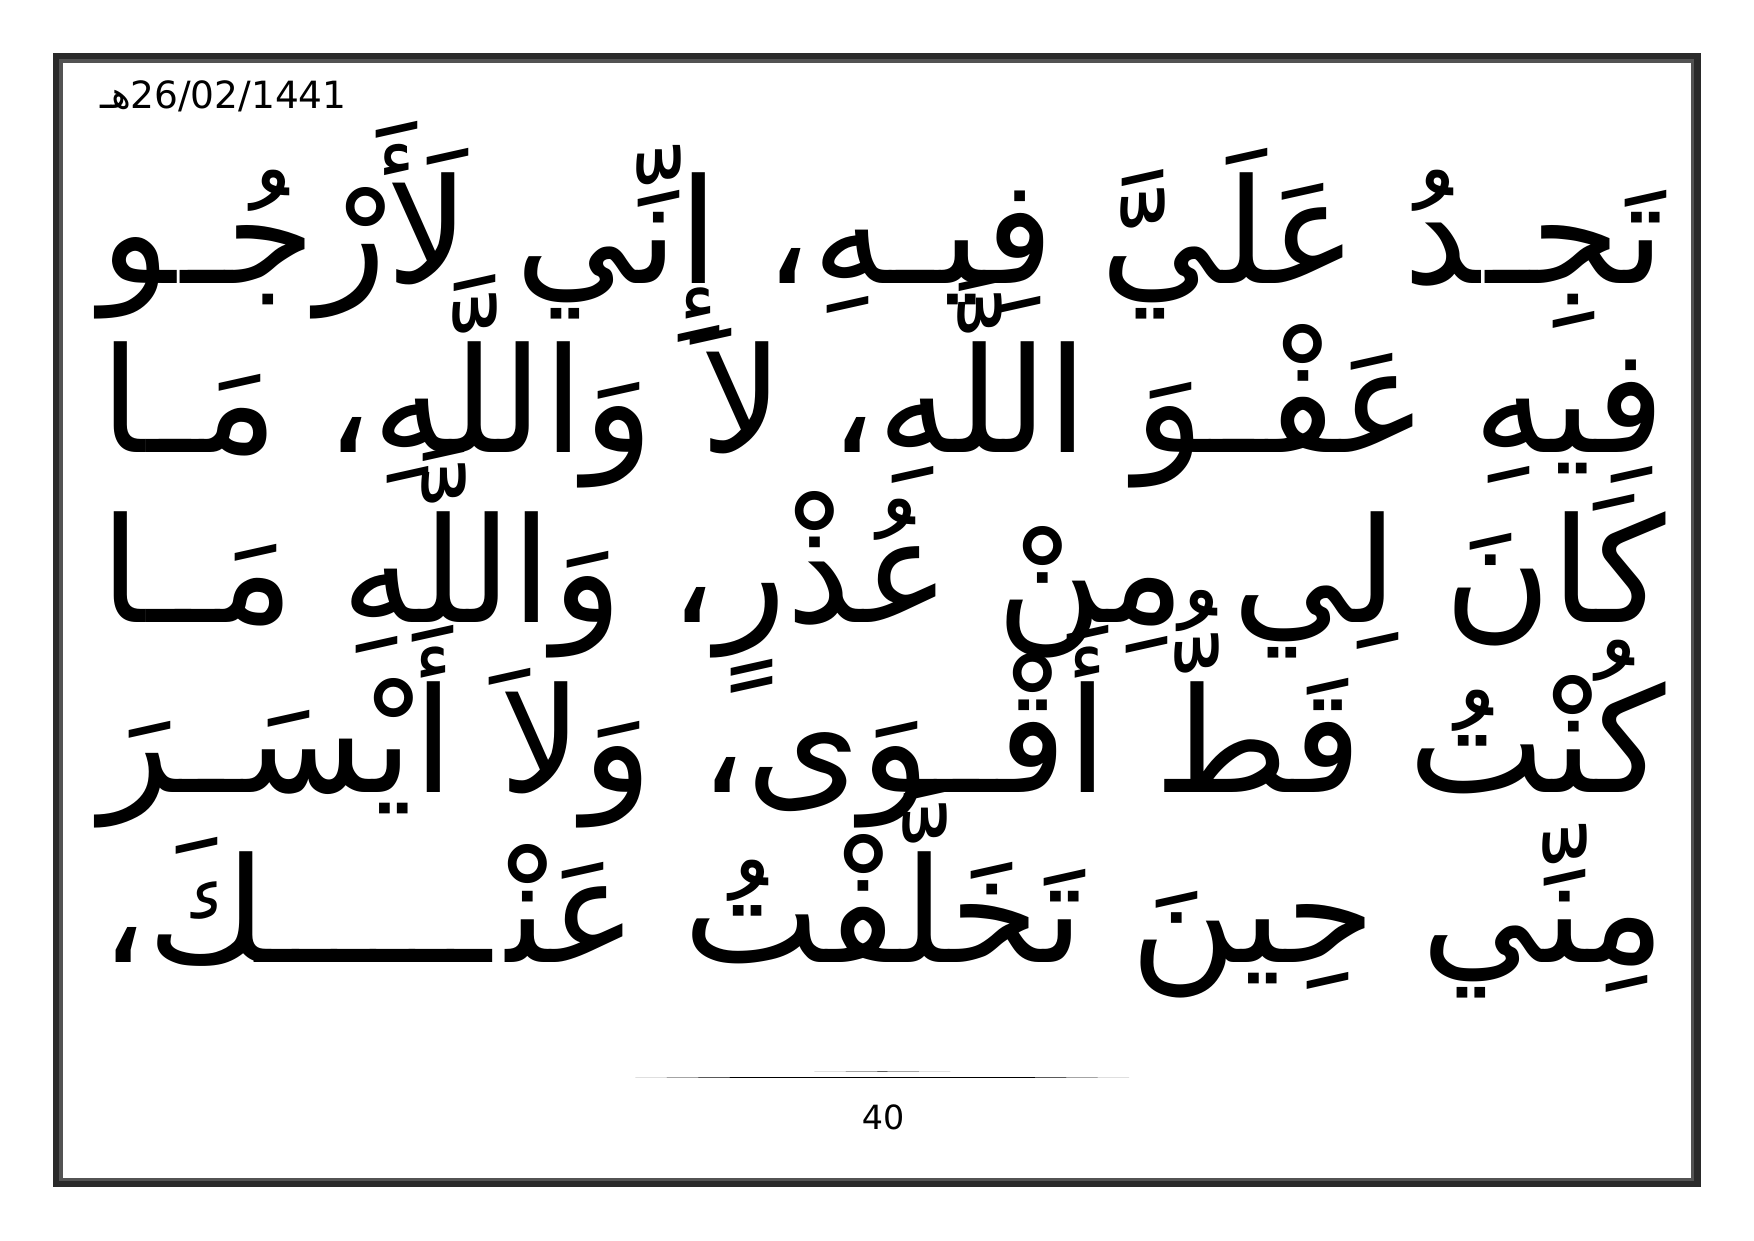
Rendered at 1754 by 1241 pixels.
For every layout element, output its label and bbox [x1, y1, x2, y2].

text [100, 148, 1665, 997]
